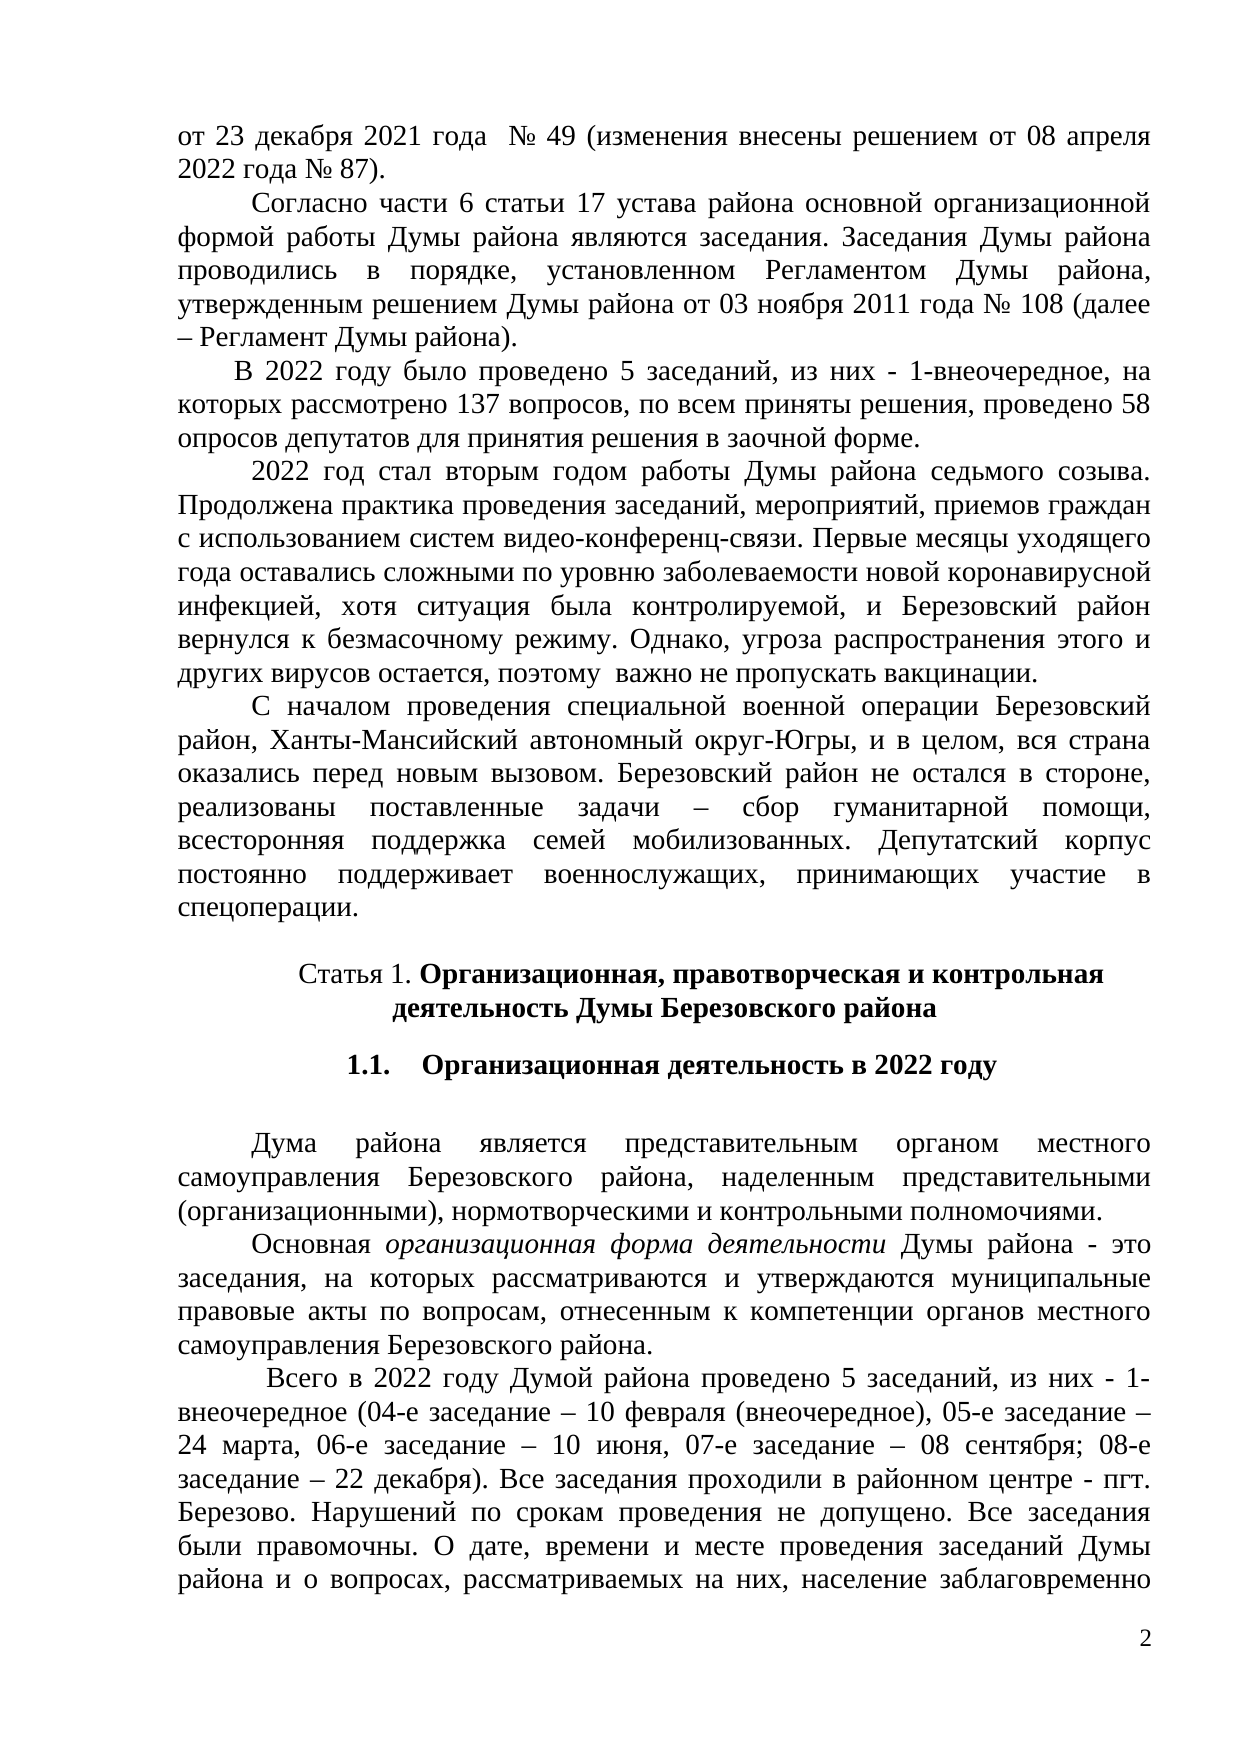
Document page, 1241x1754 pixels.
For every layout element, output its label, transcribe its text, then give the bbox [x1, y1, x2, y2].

text 2022 год стал вторым годом работы Думы района седьмого созыва. Продолжена практика проведения заседаний, мероприятий, приемов граждан c использованием систем видео-конференц-связи. Первые месяцы уходящего года оставались сложными по уровню заболеваемости новой коронавирусной инфекцией, хотя ситуация была контролируемой, и Березовский район вернулся к безмасочному режиму. Однако, угроза распространения этого и других вирусов остается, поэтому важно не пропускать вакцинации. [177, 453, 1152, 688]
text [177, 1360, 1152, 1595]
text Дума района является представительным органом местного самоуправления Березовского района, наделенным представительными (организационными), нормотворческими и контрольными полномочиями. [177, 1126, 1152, 1226]
text Основная организационная форма деятельности Думы района - это заседания, на которых рассматриваются и утверждаются муниципальные правовые акты по вопросам, отнесенным к компетенции органов местного самоуправления Березовского района. [177, 1226, 1152, 1360]
text С началом проведения специальной военной операции Березовский район, Ханты-Мансийский автономный округ-Югры, и в целом, вся страна оказались перед новым вызовом. Березовский район не остался в стороне, реализованы поставленные задачи – сбор гуманитарной помощи, всесторонняя поддержка семей мобилизованных. Депутатский корпус постоянно поддерживает военнослужащих, принимающих участие в спецоперации. [177, 688, 1152, 923]
text В 2022 году было проведено 5 заседаний, из них - 1-внеочередное, на которых рассмотрено 137 вопросов, по всем приняты решения, проведено 58 опросов депутатов для принятия решения в заочной форме. [177, 353, 1152, 453]
text Согласно части 6 статьи 17 устава района основной организационной формой работы Думы района являются заседания. Заседания Думы района проводились в порядке, установленном Регламентом Думы района, утвержденным решением Думы района от 03 ноября 2011 года № 108 (далее – Регламент Думы района). [177, 185, 1152, 353]
text Статья 1. Организационная, правотворческая и контрольная деятельность Думы Березовского района [177, 957, 1152, 1024]
list Организационная деятельность в 2022 году [192, 1047, 1152, 1081]
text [177, 118, 1152, 185]
